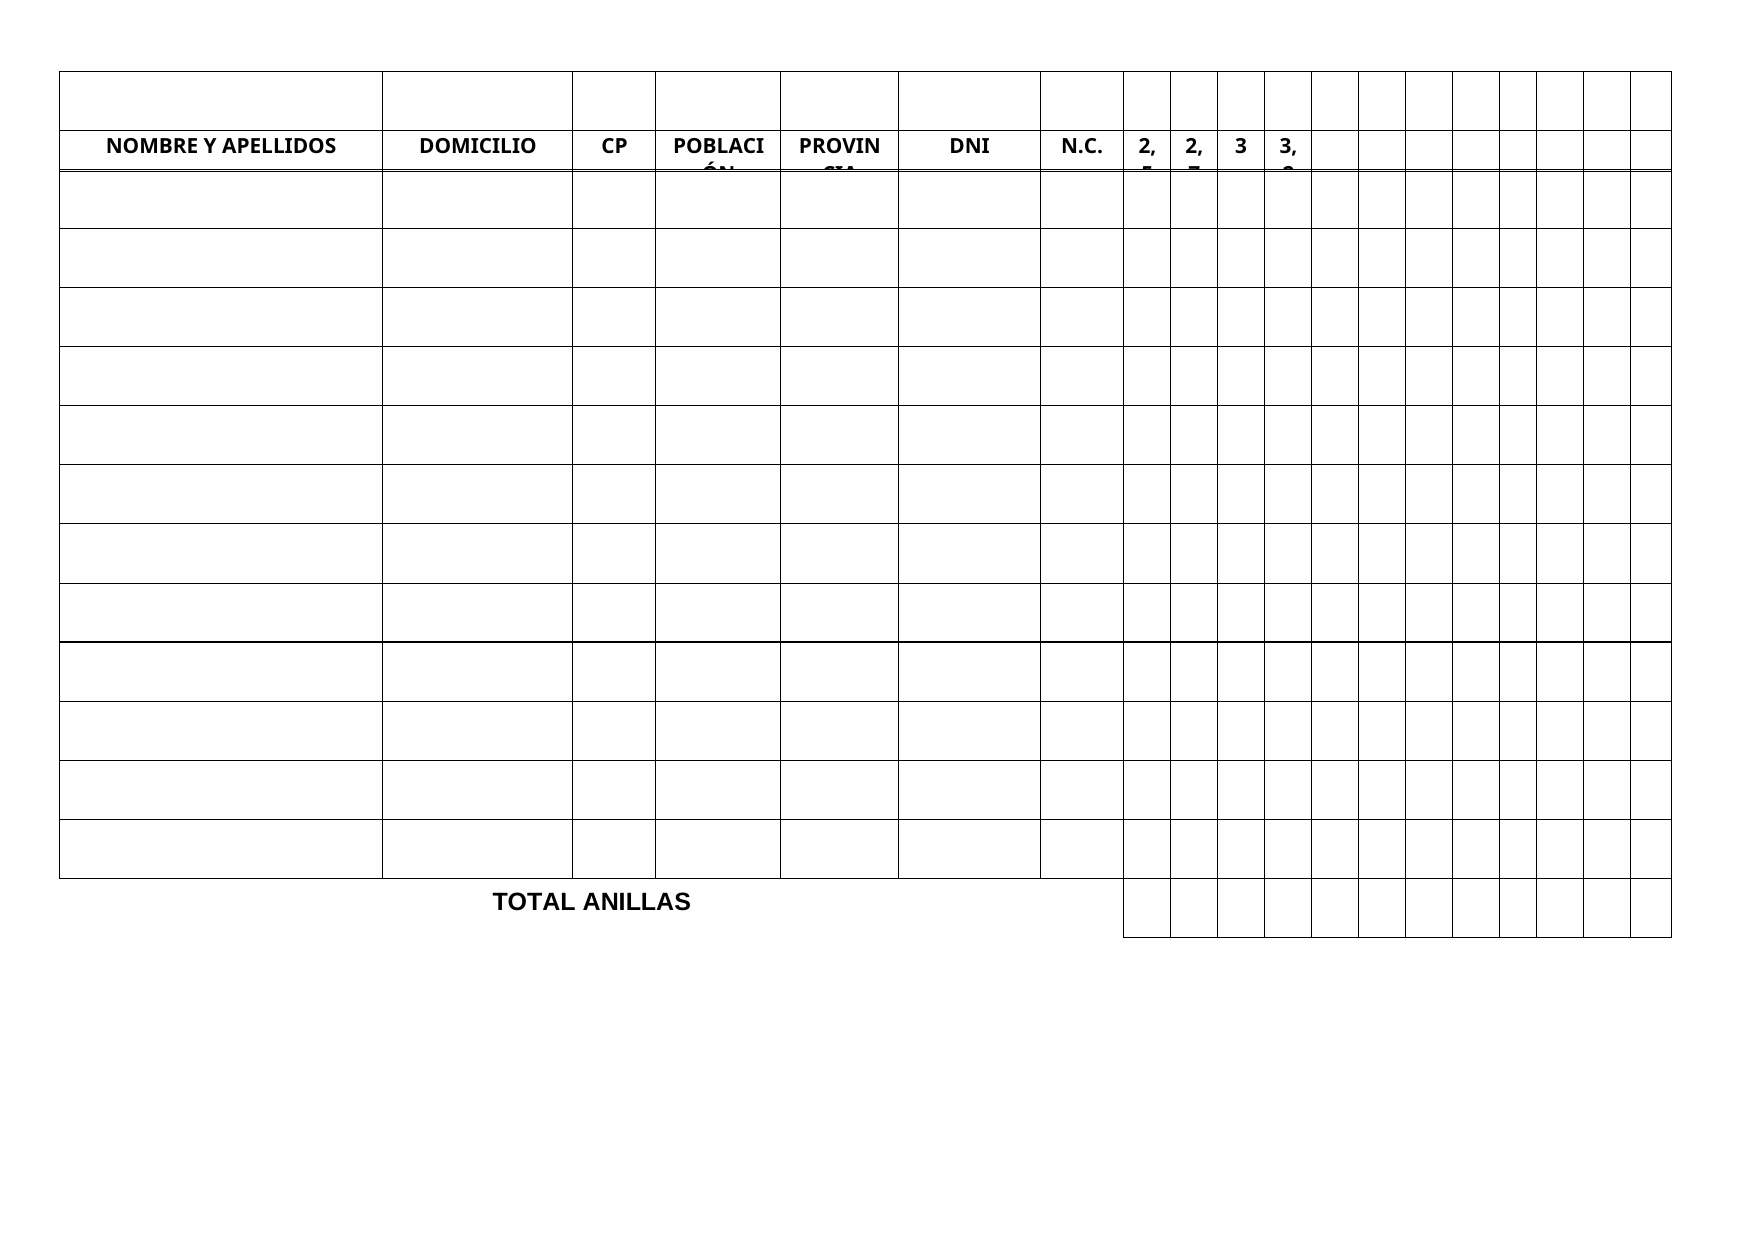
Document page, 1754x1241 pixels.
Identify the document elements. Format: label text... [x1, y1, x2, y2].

table_cell [1312, 820, 1358, 878]
table_cell [1631, 761, 1671, 819]
table_cell [1453, 172, 1499, 228]
table_cell [60, 229, 382, 287]
table_cell [1312, 172, 1358, 228]
table_cell [1584, 406, 1630, 464]
table_cell [1406, 288, 1452, 346]
table_cell [1265, 172, 1311, 228]
table_cell [1500, 288, 1536, 346]
table_cell [899, 72, 1040, 130]
table_cell [656, 820, 780, 878]
table_cell [1218, 643, 1264, 701]
table_cell [1124, 524, 1170, 582]
table_cell [1359, 288, 1405, 346]
table_cell [1171, 584, 1217, 641]
table_cell [573, 702, 655, 759]
table_cell [1584, 72, 1630, 130]
table_cell [1584, 643, 1630, 701]
table_cell [1631, 131, 1671, 169]
table_cell [1584, 879, 1630, 937]
table_cell [899, 643, 1040, 701]
table_cell [1500, 584, 1536, 641]
table_cell [1124, 288, 1170, 346]
table_cell [1312, 347, 1358, 405]
table_cell [1124, 879, 1170, 937]
table_cell [1312, 131, 1358, 169]
table_cell [1453, 131, 1499, 169]
table_cell [1584, 702, 1630, 759]
table_cell [60, 72, 382, 130]
table_cell [781, 820, 898, 878]
table_cell [1124, 643, 1170, 701]
table_cell [1218, 584, 1264, 641]
table_cell [1124, 347, 1170, 405]
table_cell [1500, 820, 1536, 878]
table_cell [1359, 643, 1405, 701]
table_cell [1631, 406, 1671, 464]
table_cell [1584, 761, 1630, 819]
table_cell [1500, 643, 1536, 701]
table_cell [1537, 131, 1583, 169]
table_cell [1406, 820, 1452, 878]
table_cell [1265, 465, 1311, 523]
table_cell [60, 288, 382, 346]
table_cell [1500, 879, 1536, 937]
table_cell [1406, 72, 1452, 130]
table_cell [1584, 524, 1630, 582]
table_cell [1265, 524, 1311, 582]
table_cell [899, 820, 1040, 878]
table_cell [1265, 288, 1311, 346]
table_cell [1406, 584, 1452, 641]
table_cell [383, 584, 572, 641]
table_cell [899, 584, 1040, 641]
table_cell TOTAL ANILLAS [60, 879, 1123, 937]
table_cell [1041, 172, 1123, 228]
table_cell [1584, 172, 1630, 228]
table_cell [60, 761, 382, 819]
table_cell [1537, 465, 1583, 523]
table_cell [1124, 72, 1170, 130]
table_cell [383, 465, 572, 523]
table_cell [1406, 131, 1452, 169]
table_cell [1537, 72, 1583, 130]
table_cell [573, 643, 655, 701]
table_cell [1218, 347, 1264, 405]
table_cell [383, 172, 572, 228]
table_cell [1631, 879, 1671, 937]
table_cell [1041, 761, 1123, 819]
table_cell [383, 72, 572, 130]
table_cell [383, 347, 572, 405]
table_cell [1359, 131, 1405, 169]
table_cell [1312, 761, 1358, 819]
table_cell [1312, 406, 1358, 464]
table_cell [899, 702, 1040, 759]
table_cell [1218, 761, 1264, 819]
table_cell [1500, 406, 1536, 464]
table_cell [1041, 229, 1123, 287]
table_cell [1359, 406, 1405, 464]
table_cell 2,5 [1124, 131, 1170, 169]
table_cell [1500, 229, 1536, 287]
table_cell [1359, 761, 1405, 819]
table_cell [781, 702, 898, 759]
table_cell [60, 584, 382, 641]
table_cell [1124, 229, 1170, 287]
table_cell [1537, 524, 1583, 582]
table_cell [60, 524, 382, 582]
table_cell [1312, 72, 1358, 130]
table_cell [573, 229, 655, 287]
table_cell [383, 702, 572, 759]
table_cell [781, 229, 898, 287]
table_cell [899, 288, 1040, 346]
table_cell [781, 72, 898, 130]
table_cell [1312, 584, 1358, 641]
table_cell [1124, 761, 1170, 819]
table_cell [1584, 820, 1630, 878]
table_cell [1124, 406, 1170, 464]
table_cell [573, 172, 655, 228]
table_cell [1124, 172, 1170, 228]
table_cell [1500, 72, 1536, 130]
table_cell [656, 584, 780, 641]
table_cell [1171, 229, 1217, 287]
table_cell [1537, 643, 1583, 701]
table_cell [1218, 820, 1264, 878]
table_cell [383, 229, 572, 287]
table_cell [383, 524, 572, 582]
table_cell [781, 584, 898, 641]
table_cell [1312, 288, 1358, 346]
table_cell [899, 229, 1040, 287]
table_cell [1312, 643, 1358, 701]
table_cell [1265, 406, 1311, 464]
table_cell [1312, 229, 1358, 287]
table_cell [1265, 879, 1311, 937]
table_cell [656, 406, 780, 464]
table_cell [1124, 820, 1170, 878]
table_cell 3,2 [1265, 131, 1311, 169]
table_cell DOMICILIO [383, 131, 572, 169]
table_cell [1631, 643, 1671, 701]
table_cell [1218, 524, 1264, 582]
table_cell [1584, 131, 1630, 169]
table_cell [1584, 347, 1630, 405]
table_cell [573, 347, 655, 405]
table_cell [1359, 172, 1405, 228]
table_cell [656, 761, 780, 819]
table_cell [1359, 820, 1405, 878]
table_cell [899, 347, 1040, 405]
table_cell 2,7 [1171, 131, 1217, 169]
table_cell [1537, 288, 1583, 346]
table_cell [383, 406, 572, 464]
table_cell [60, 172, 382, 228]
table_cell [781, 524, 898, 582]
table_cell [899, 172, 1040, 228]
table_cell [656, 72, 780, 130]
table_cell [1406, 643, 1452, 701]
table_cell [1406, 465, 1452, 523]
table_cell [1453, 229, 1499, 287]
table_cell [1584, 229, 1630, 287]
table_cell [899, 524, 1040, 582]
table_cell [1631, 702, 1671, 759]
table_cell [1500, 347, 1536, 405]
table_cell [1537, 702, 1583, 759]
table_cell [383, 761, 572, 819]
table_cell [573, 584, 655, 641]
table_cell [1124, 702, 1170, 759]
table_cell [1218, 406, 1264, 464]
table_cell [1218, 702, 1264, 759]
table_cell [1265, 702, 1311, 759]
table_cell [1537, 584, 1583, 641]
table_cell [1171, 465, 1217, 523]
table_cell [1041, 288, 1123, 346]
table_cell [1218, 72, 1264, 130]
table_cell [1631, 465, 1671, 523]
table_cell [1171, 524, 1217, 582]
table_cell [1041, 72, 1123, 130]
table_cell [1406, 172, 1452, 228]
table_cell [1041, 643, 1123, 701]
table_cell [781, 347, 898, 405]
table_cell [1584, 465, 1630, 523]
table_cell [1312, 879, 1358, 937]
table_cell [1453, 465, 1499, 523]
table_cell [383, 820, 572, 878]
table_cell NOMBRE Y APELLIDOS [60, 131, 382, 169]
table_cell [1171, 288, 1217, 346]
table_cell [1500, 465, 1536, 523]
table_cell [1406, 879, 1452, 937]
table_cell [1171, 761, 1217, 819]
table_cell [899, 406, 1040, 464]
table_cell [1124, 584, 1170, 641]
table_cell [1537, 347, 1583, 405]
table_cell [1124, 465, 1170, 523]
table_cell [781, 465, 898, 523]
table_cell [1500, 524, 1536, 582]
table_cell [781, 643, 898, 701]
table_cell [1537, 229, 1583, 287]
table_cell [1537, 879, 1583, 937]
table_cell [1171, 406, 1217, 464]
table_cell [1631, 584, 1671, 641]
table_cell [781, 288, 898, 346]
table_cell [60, 406, 382, 464]
table_cell [1041, 347, 1123, 405]
table_cell [1041, 406, 1123, 464]
table_cell DNI [899, 131, 1040, 169]
table_cell [573, 820, 655, 878]
table_cell [1537, 820, 1583, 878]
table_cell [1265, 761, 1311, 819]
table_cell [1041, 702, 1123, 759]
table_cell [573, 72, 655, 130]
table_cell [656, 229, 780, 287]
table_cell [1171, 879, 1217, 937]
table_cell [781, 172, 898, 228]
table_cell [1171, 347, 1217, 405]
table_cell [1631, 347, 1671, 405]
table_cell [60, 465, 382, 523]
table_cell [1265, 229, 1311, 287]
table_cell [1453, 761, 1499, 819]
table_cell [1171, 702, 1217, 759]
table_cell N.C. [1041, 131, 1123, 169]
table_cell [1406, 406, 1452, 464]
table_cell [1171, 643, 1217, 701]
table_cell [1265, 643, 1311, 701]
table_cell [1171, 820, 1217, 878]
table_cell [1041, 465, 1123, 523]
table_cell [1500, 702, 1536, 759]
table_cell [781, 761, 898, 819]
table_cell [1453, 406, 1499, 464]
table_cell [1218, 288, 1264, 346]
table_cell [60, 643, 382, 701]
table_cell [60, 820, 382, 878]
table_cell [1537, 761, 1583, 819]
table_cell POBLACIÓN [656, 131, 780, 169]
table_cell [1359, 72, 1405, 130]
table_cell [1406, 761, 1452, 819]
table_cell PROVINCIA [781, 131, 898, 169]
table_cell [1218, 172, 1264, 228]
table_cell [1453, 643, 1499, 701]
table_cell [383, 288, 572, 346]
table_cell [1041, 820, 1123, 878]
table_cell [1312, 465, 1358, 523]
table_cell [1537, 406, 1583, 464]
table_cell [1218, 465, 1264, 523]
table_cell [656, 702, 780, 759]
table_cell [1631, 72, 1671, 130]
table_cell [781, 406, 898, 464]
table_cell [1265, 584, 1311, 641]
table_cell [1218, 879, 1264, 937]
table_cell [1171, 72, 1217, 130]
table_cell [1453, 584, 1499, 641]
table_cell [656, 172, 780, 228]
table_cell [656, 288, 780, 346]
table_cell [1631, 288, 1671, 346]
table_cell [1265, 72, 1311, 130]
table_cell [1359, 347, 1405, 405]
table_cell [573, 761, 655, 819]
table_cell [1631, 229, 1671, 287]
table_cell [1453, 820, 1499, 878]
table_cell [656, 465, 780, 523]
table_cell [1453, 879, 1499, 937]
table_cell [1265, 347, 1311, 405]
table_cell [573, 524, 655, 582]
table_cell [1500, 131, 1536, 169]
table_cell [1631, 172, 1671, 228]
table_cell [1265, 820, 1311, 878]
table_cell [1406, 347, 1452, 405]
table_cell [1453, 347, 1499, 405]
table_cell [1406, 229, 1452, 287]
table_cell [383, 643, 572, 701]
table_cell [1453, 702, 1499, 759]
table_cell [1359, 229, 1405, 287]
table_cell [1631, 524, 1671, 582]
table_cell [1359, 465, 1405, 523]
table_cell [1584, 584, 1630, 641]
table_cell [1218, 229, 1264, 287]
table_cell [1041, 524, 1123, 582]
table_cell [656, 643, 780, 701]
table_cell [1453, 524, 1499, 582]
table_cell [1359, 879, 1405, 937]
table_cell [1359, 584, 1405, 641]
table_cell 3 [1218, 131, 1264, 169]
table_cell [1406, 702, 1452, 759]
table_cell [1359, 524, 1405, 582]
table_cell [899, 761, 1040, 819]
table_cell [899, 465, 1040, 523]
table_cell [1406, 524, 1452, 582]
table_cell [1359, 702, 1405, 759]
table_cell [1453, 72, 1499, 130]
table_cell [1312, 702, 1358, 759]
table_cell [1453, 288, 1499, 346]
table_cell [1631, 820, 1671, 878]
table_cell [573, 465, 655, 523]
table_cell [1500, 172, 1536, 228]
table_cell [573, 288, 655, 346]
table_cell [60, 702, 382, 759]
table_cell [60, 347, 382, 405]
table_cell [656, 524, 780, 582]
table_cell [1171, 172, 1217, 228]
table_cell [1500, 761, 1536, 819]
table_cell [1537, 172, 1583, 228]
table_cell CP [573, 131, 655, 169]
table_cell [656, 347, 780, 405]
table_cell [1041, 584, 1123, 641]
table_cell [1584, 288, 1630, 346]
table_cell [1312, 524, 1358, 582]
table_cell [573, 406, 655, 464]
